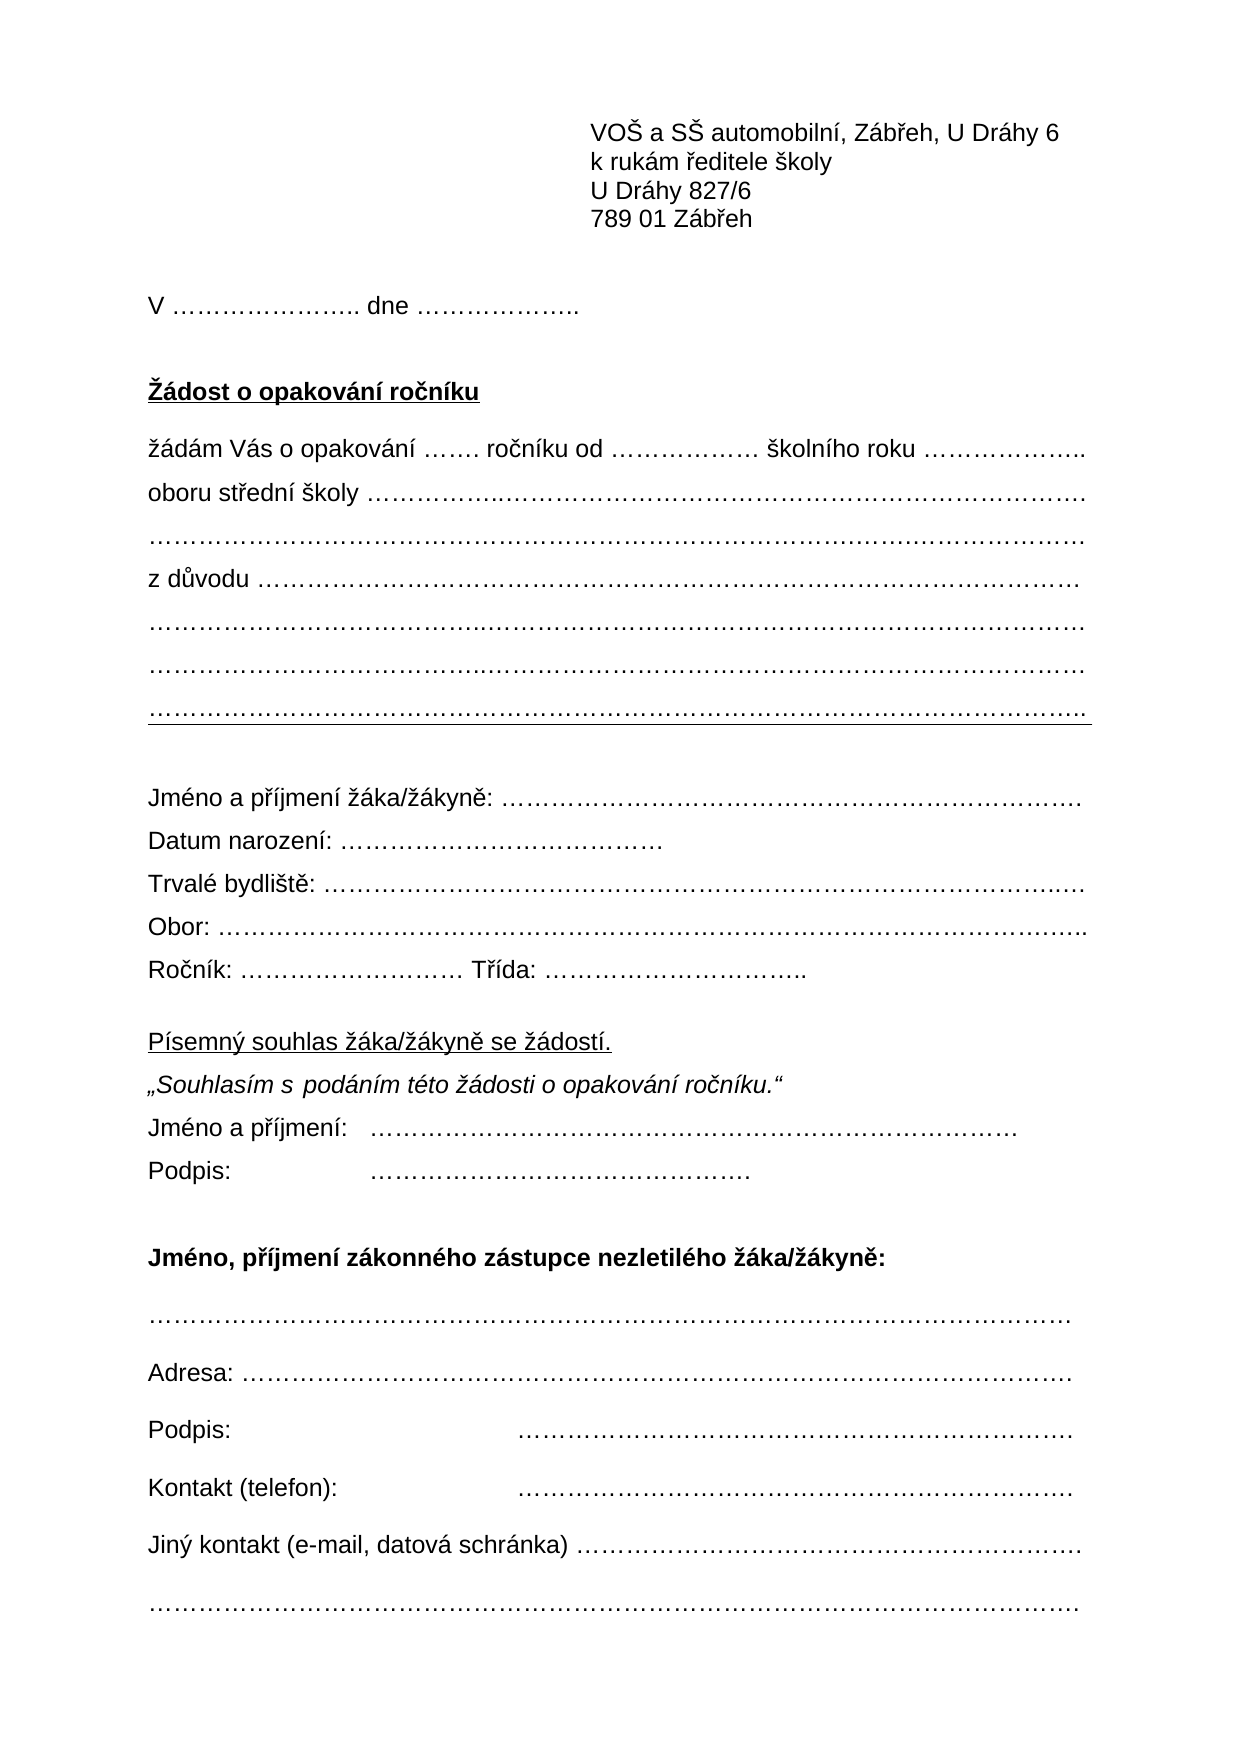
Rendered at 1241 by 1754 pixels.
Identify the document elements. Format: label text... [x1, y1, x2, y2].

text ………………………………………………………………………………………………….. [148, 693, 1092, 724]
text U Dráhy 827/6 [148, 176, 1092, 204]
text „Souhlasím s podáním této žádosti o opakování ročníku.“ [148, 1070, 1092, 1099]
text VOŠ a SŠ automobilní, Zábřeh, U Dráhy 6 [148, 118, 1092, 147]
text …………………………………..……………………………………………………………… [148, 650, 1092, 679]
text Jméno a příjmení: …………………………………………………………………… [148, 1113, 1092, 1142]
text Trvalé bydliště: ……………………………………………………………………………..… [148, 869, 1092, 897]
text oboru střední školy ……………..……………………………………………………………. ………………………………………………………………………….…….………………… [148, 477, 1092, 549]
text ………………………………………………………………………………………………… [148, 1300, 1092, 1329]
text Kontakt (telefon): …………………………………………………………. [148, 1472, 1092, 1501]
text Obor: ……………………………………………………………………………………….….. [148, 912, 1092, 941]
text Jméno, příjmení zákonného zástupce nezletilého žáka/žákyně: [148, 1242, 1092, 1271]
text Písemný souhlas žáka/žákyně se žádostí. [148, 1027, 1092, 1056]
text 789 01 Zábřeh [148, 204, 1092, 233]
text žádám Vás o opakování ……. ročníku od ……………… školního roku ……………….. [148, 434, 1092, 463]
text Jiný kontakt (e-mail, datová schránka) ……………………………………………………. [148, 1530, 1092, 1559]
text z důvodu ……………………………………………………………………………………… [148, 564, 1092, 592]
text Podpis: ………………………………………. [148, 1156, 1092, 1185]
text Ročník: ……………………… Třída: ………………………….. [148, 955, 1092, 984]
text Datum narození: ………………………………… [148, 826, 1092, 854]
subtitle Žádost o opakování ročníku [148, 377, 1092, 406]
text …………………………………………………………………………………………………. [148, 1587, 1092, 1616]
text Adresa: ………………………………………………………………………………………. [148, 1357, 1092, 1386]
text …………………………………..……………………………………………………………… [148, 607, 1092, 636]
text Podpis: …………………………………………………………. [148, 1415, 1092, 1444]
text Jméno a příjmení žáka/žákyně: ……………………………………………………………. [148, 782, 1092, 811]
text V ………………….. dne ……………….. [148, 291, 1092, 319]
text k rukám ředitele školy [148, 147, 1092, 176]
